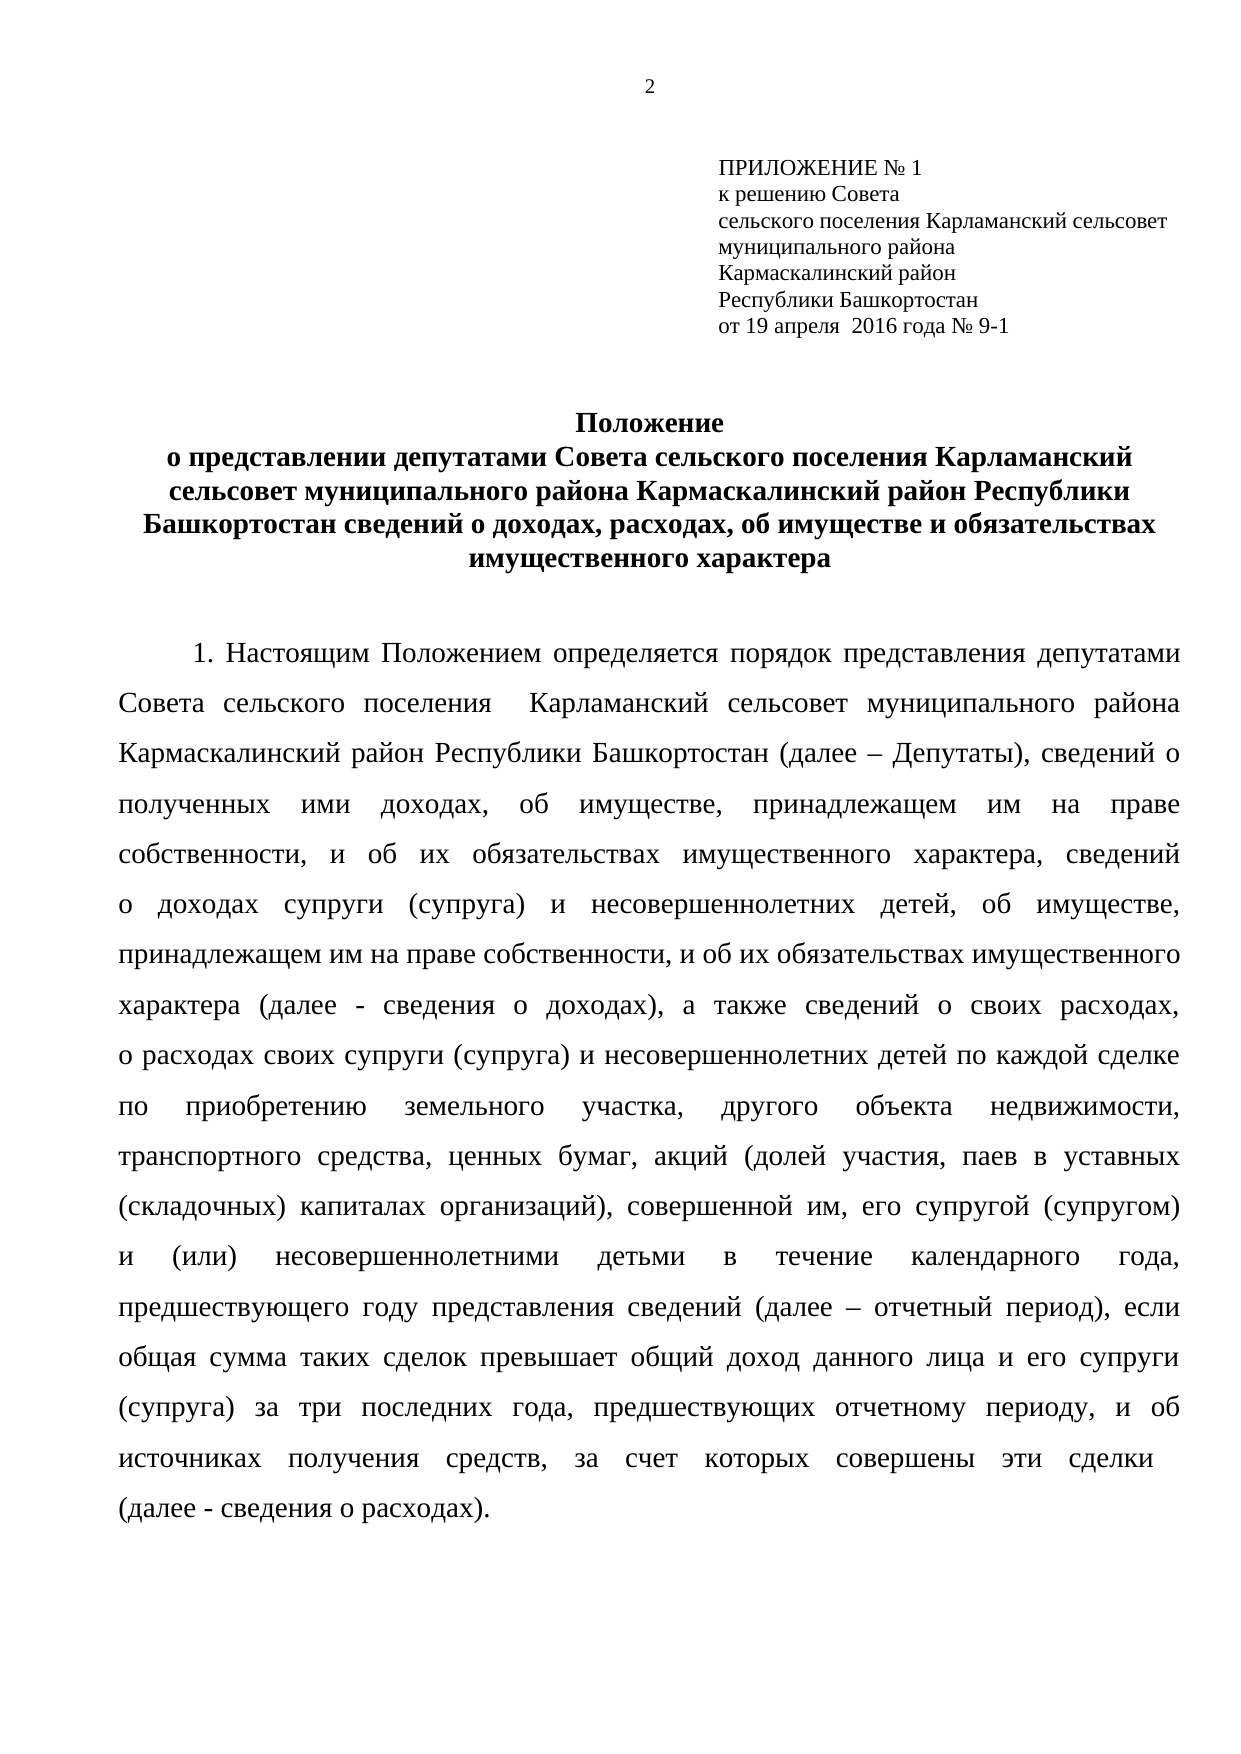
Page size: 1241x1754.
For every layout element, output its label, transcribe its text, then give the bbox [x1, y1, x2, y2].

list Положение [118, 406, 1181, 439]
text сельского поселения Карламанский сельсовет муниципального района [718, 207, 1181, 259]
text Кармаскалинский район [718, 259, 1181, 286]
text Республики Башкортостан [718, 286, 1181, 312]
text ПРИЛОЖЕНИЕ № 1 [118, 154, 1181, 180]
list о представлении депутатами Совета сельского поселения Карламанский сельсовет муниципального района Кармаскалинский район Республики Башкортостан сведений о доходах, расходах, об имуществе и обязательствах имущественного характера [118, 439, 1181, 573]
text от 19 апреля 2016 года № 9-1 [718, 312, 1181, 338]
text к решению Совета [718, 180, 1181, 207]
text 1. Настоящим Положением определяется порядок представления депутатами Совета сельского поселения Карламанский сельсовет муниципального района Кармаскалинский район Республики Башкортостан (далее – Депутаты), сведений о полученных ими доходах, об имуществе, принадлежащем им на праве собственности, и об их обязательствах имущественного характера, сведений о доходах супруги (супруга) и несовершеннолетних детей, об имуществе, принадлежащем им на праве собственности, и об их обязательствах имущественного характера (далее - сведения о доходах), а также сведений о своих расходах, о расходах своих супруги (супруга) и несовершеннолетних детей по каждой сделке по приобретению земельного участка, другого объекта недвижимости, транспортного средства, ценных бумаг, акций (долей участия, паев в уставных (складочных) капиталах организаций), совершенной им, его супругой (супругом) и (или) несовершеннолетними детьми в течение календарного года, предшествующего году представления сведений (далее – отчетный период), если общая сумма таких сделок превышает общий доход данного лица и его супруги (супруга) за три последних года, предшествующих отчетному периоду, и об источниках получения средств, за счет которых совершены эти сделки (далее - сведения о расходах). [118, 635, 1181, 1524]
